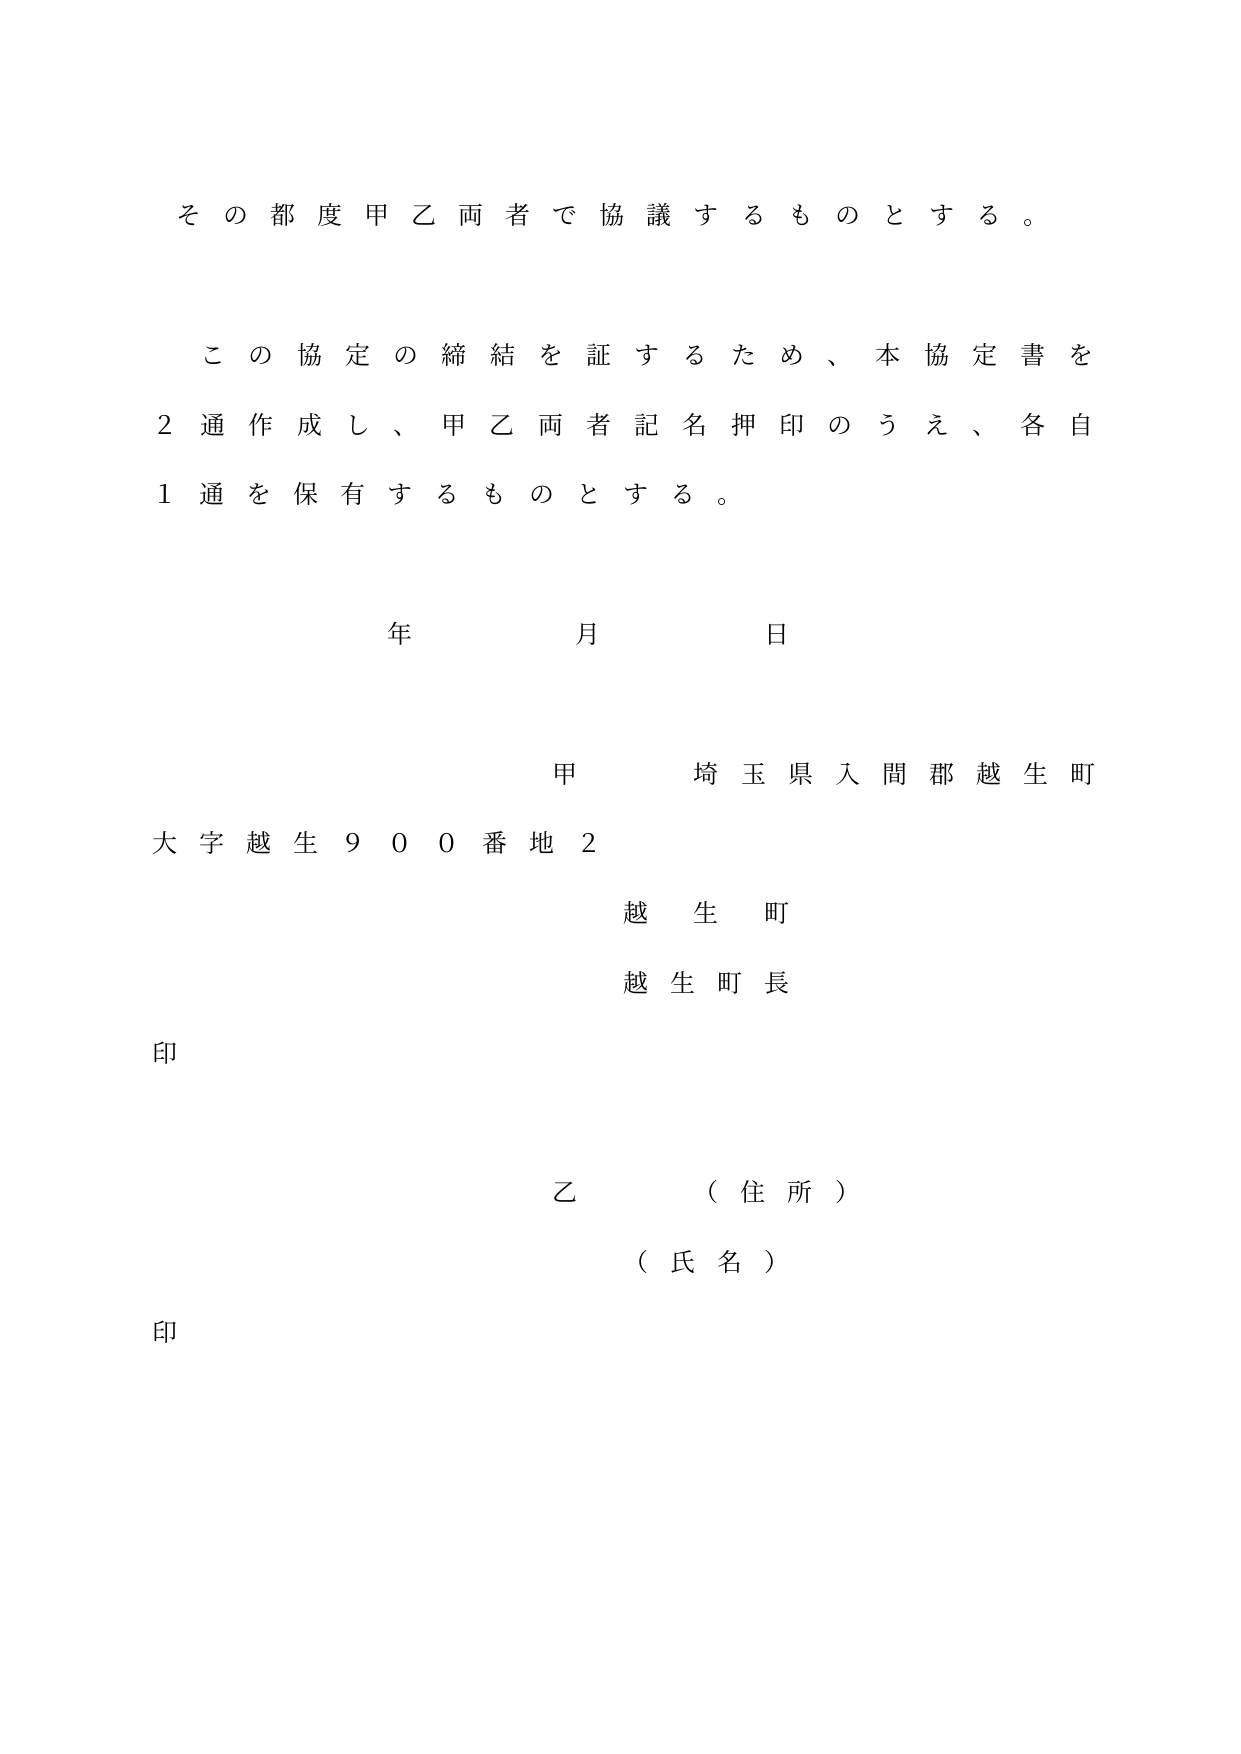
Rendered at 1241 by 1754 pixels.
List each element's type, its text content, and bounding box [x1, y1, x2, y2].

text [152, 179, 1117, 249]
text 甲 埼玉県入間郡越生町大字越生９００番地２ [152, 737, 1117, 877]
text （氏名） 印 [152, 1226, 1117, 1366]
text 越生町長 印 [152, 947, 1117, 1086]
text 乙 （住所） [152, 1156, 1117, 1226]
text 越 生 町 [152, 877, 1117, 947]
text この協定の締結を証するため、本協定書を２通作成し、甲乙両者記名押印のうえ、各自１通を保有するものとする。 [152, 319, 1117, 528]
text 年 月 日 [152, 598, 1117, 668]
